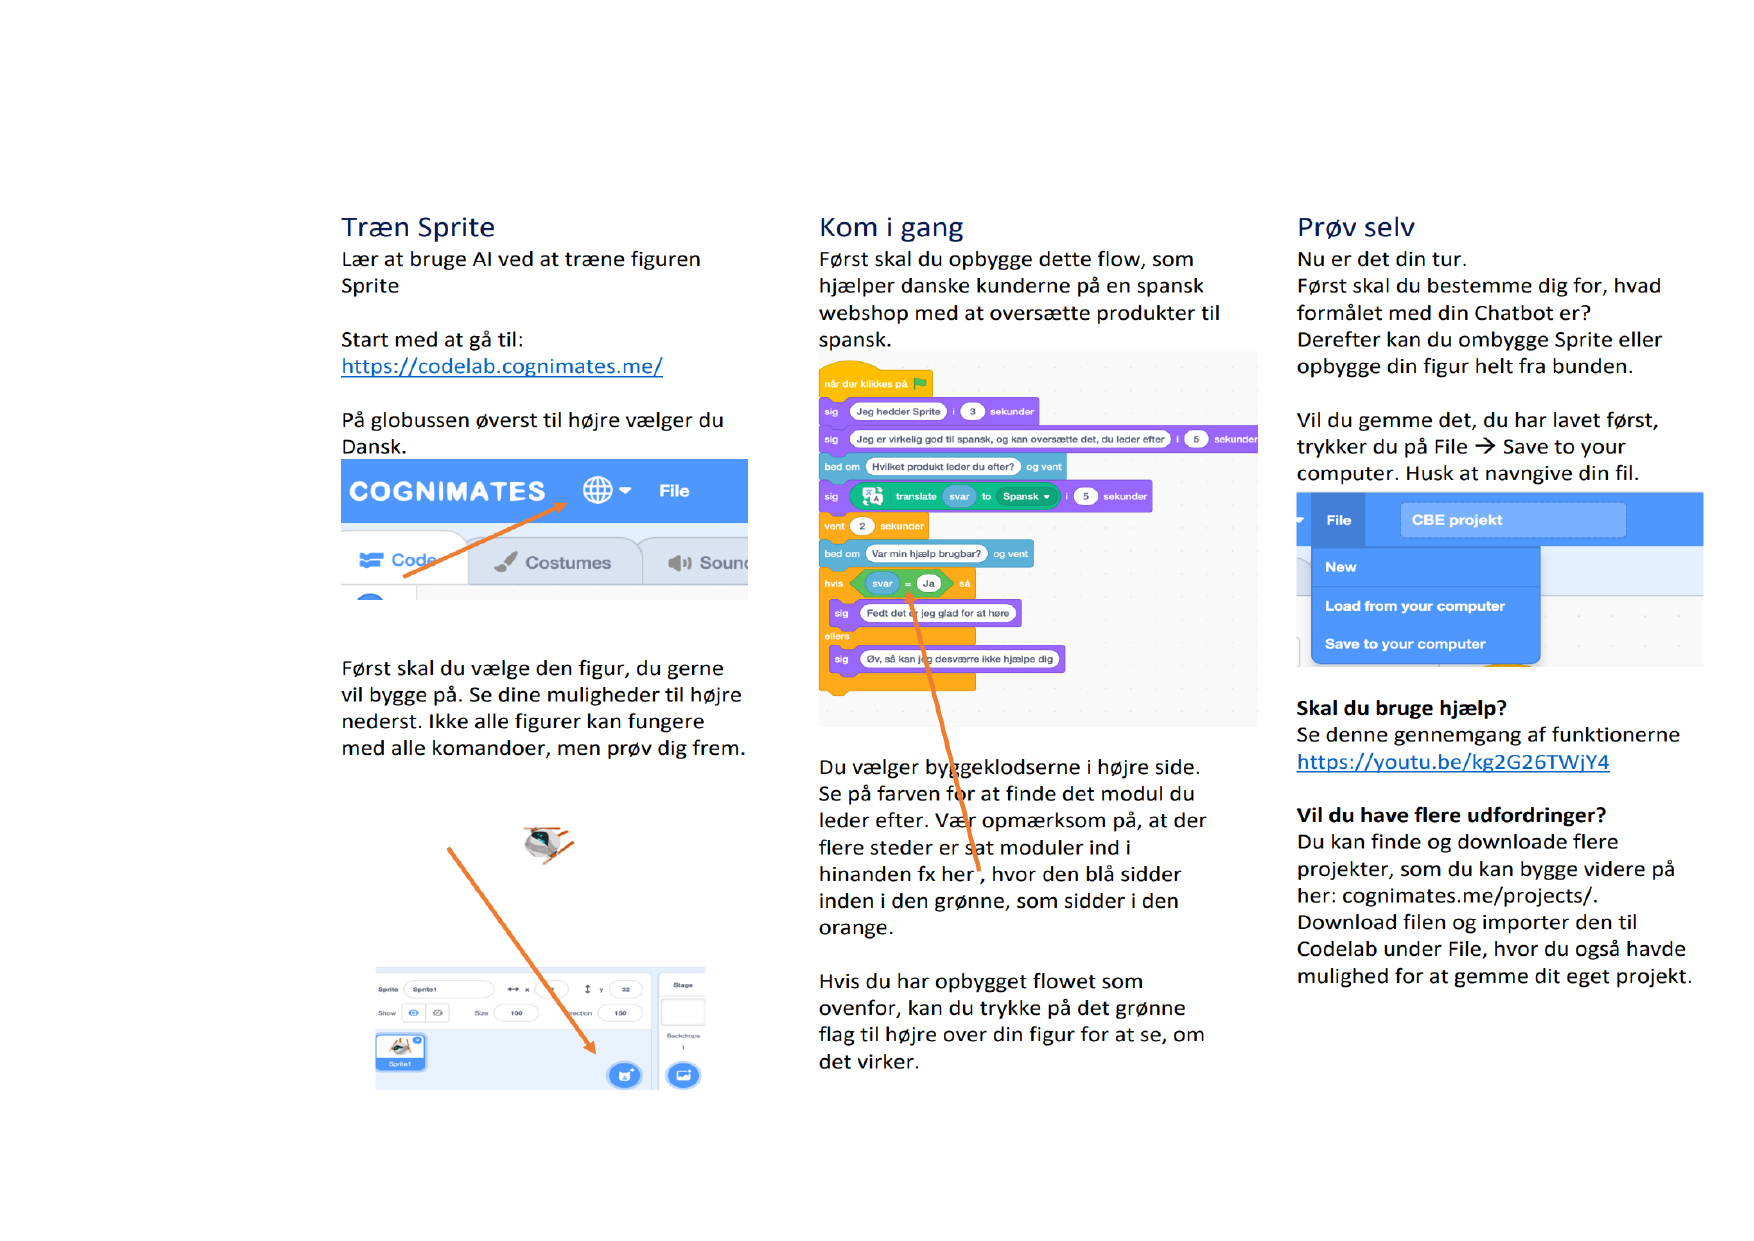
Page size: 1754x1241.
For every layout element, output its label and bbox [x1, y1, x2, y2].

picture [177, 118, 1754, 1123]
